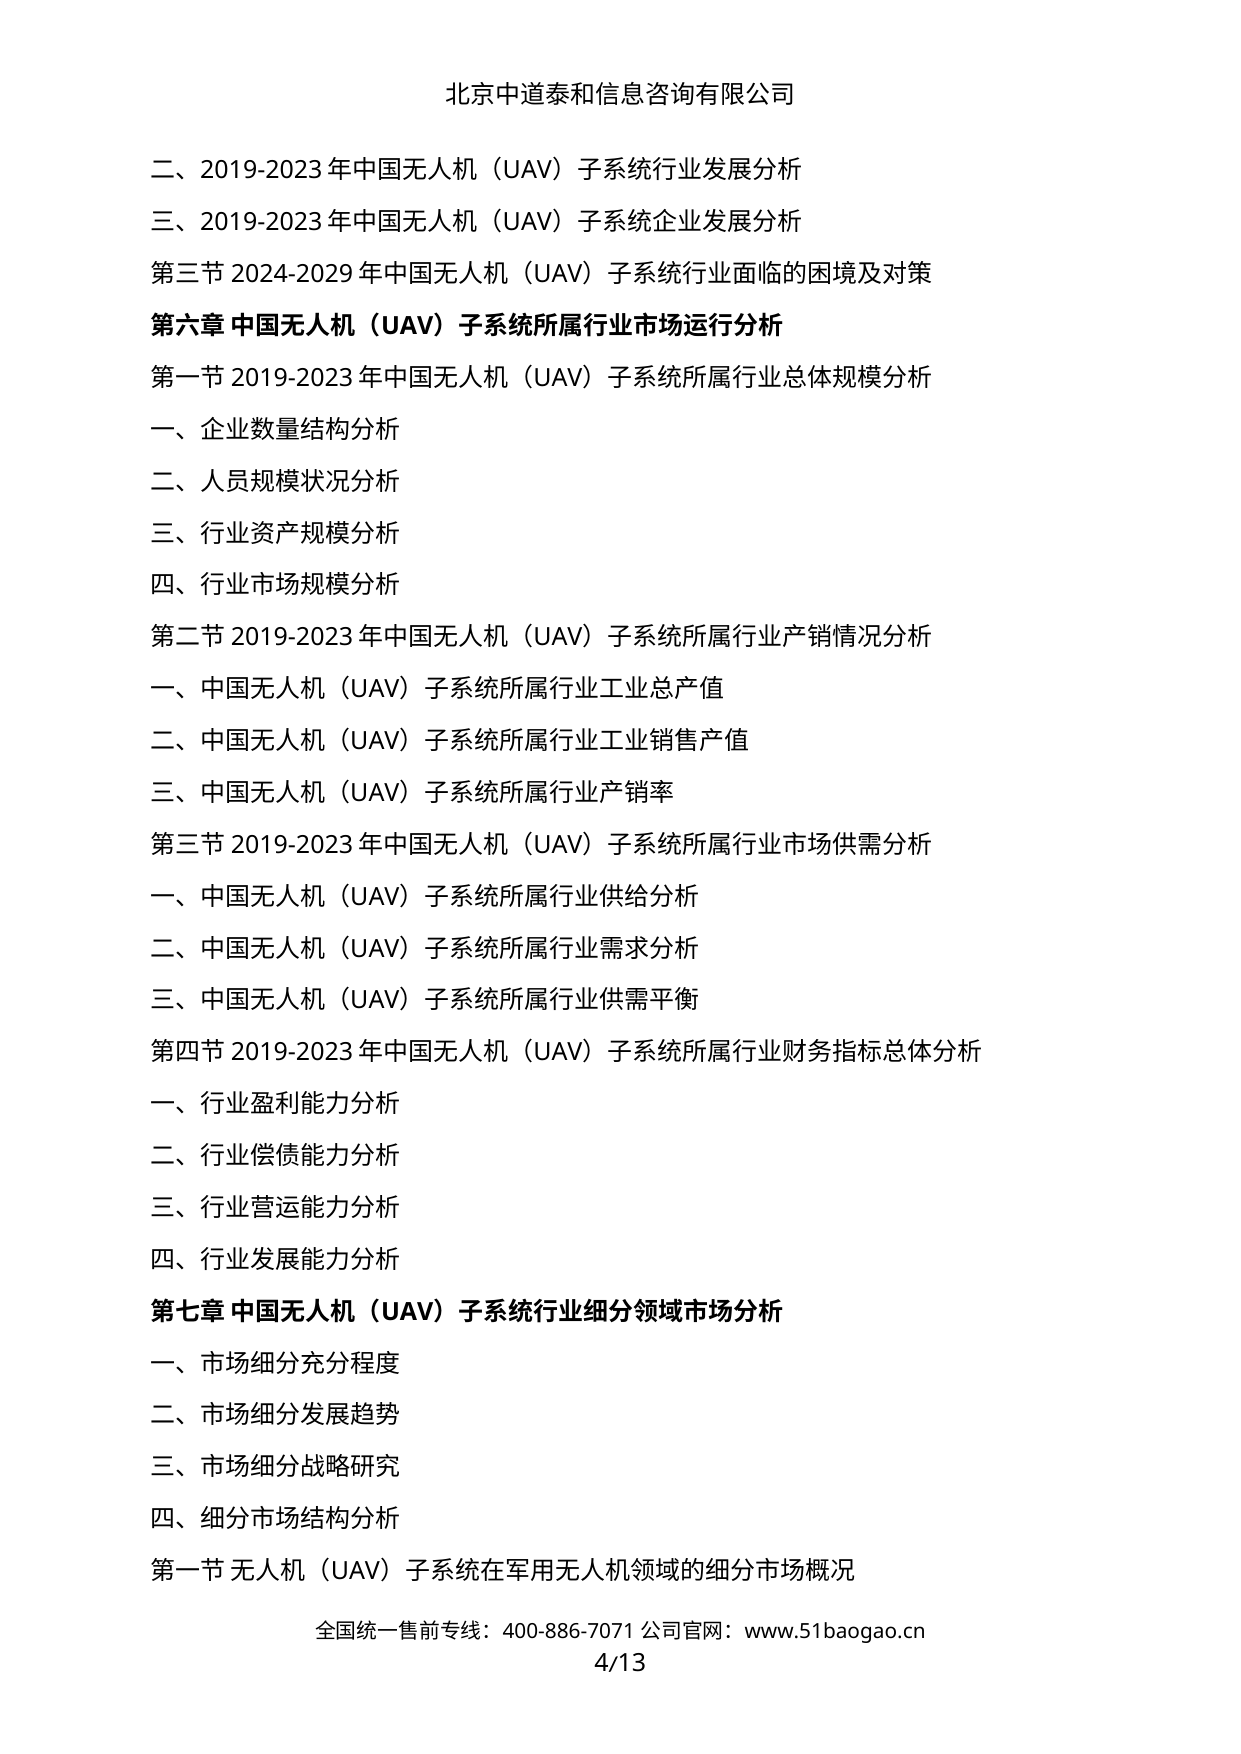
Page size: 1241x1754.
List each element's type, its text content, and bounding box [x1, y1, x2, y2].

text 第六章 中国无人机（UAV）子系统所属行业市场运行分析 [150, 306, 1090, 342]
text 二、行业偿债能力分析 [150, 1136, 1090, 1172]
text 三、行业营运能力分析 [150, 1187, 1090, 1224]
text 四、行业市场规模分析 [150, 565, 1090, 601]
text 二、中国无人机（UAV）子系统所属行业工业销售产值 [150, 721, 1090, 757]
text 一、企业数量结构分析 [150, 409, 1090, 446]
text 一、中国无人机（UAV）子系统所属行业工业总产值 [150, 669, 1090, 705]
text 四、细分市场结构分析 [150, 1499, 1090, 1535]
text 四、行业发展能力分析 [150, 1239, 1090, 1276]
text 三、中国无人机（UAV）子系统所属行业产销率 [150, 772, 1090, 809]
text 第三节 2019-2023年中国无人机（UAV）子系统所属行业市场供需分析 [150, 824, 1090, 861]
text 一、行业盈利能力分析 [150, 1084, 1090, 1120]
text 三、市场细分战略研究 [150, 1447, 1090, 1483]
text 一、市场细分充分程度 [150, 1343, 1090, 1379]
text 第一节 无人机（UAV）子系统在军用无人机领域的细分市场概况 [150, 1551, 1090, 1587]
text 第二节 2019-2023年中国无人机（UAV）子系统所属行业产销情况分析 [150, 617, 1090, 653]
text 二、人员规模状况分析 [150, 461, 1090, 497]
text 三、2019-2023年中国无人机（UAV）子系统企业发展分析 [150, 202, 1090, 238]
text 一、中国无人机（UAV）子系统所属行业供给分析 [150, 876, 1090, 912]
text 二、中国无人机（UAV）子系统所属行业需求分析 [150, 928, 1090, 964]
text 二、市场细分发展趋势 [150, 1395, 1090, 1431]
text 三、行业资产规模分析 [150, 513, 1090, 549]
text 第四节 2019-2023年中国无人机（UAV）子系统所属行业财务指标总体分析 [150, 1032, 1090, 1068]
text 第七章 中国无人机（UAV）子系统行业细分领域市场分析 [150, 1291, 1090, 1327]
text 第三节 2024-2029年中国无人机（UAV）子系统行业面临的困境及对策 [150, 254, 1090, 290]
text 第一节 2019-2023年中国无人机（UAV）子系统所属行业总体规模分析 [150, 357, 1090, 394]
text 三、中国无人机（UAV）子系统所属行业供需平衡 [150, 980, 1090, 1016]
text 二、2019-2023年中国无人机（UAV）子系统行业发展分析 [150, 150, 1090, 186]
